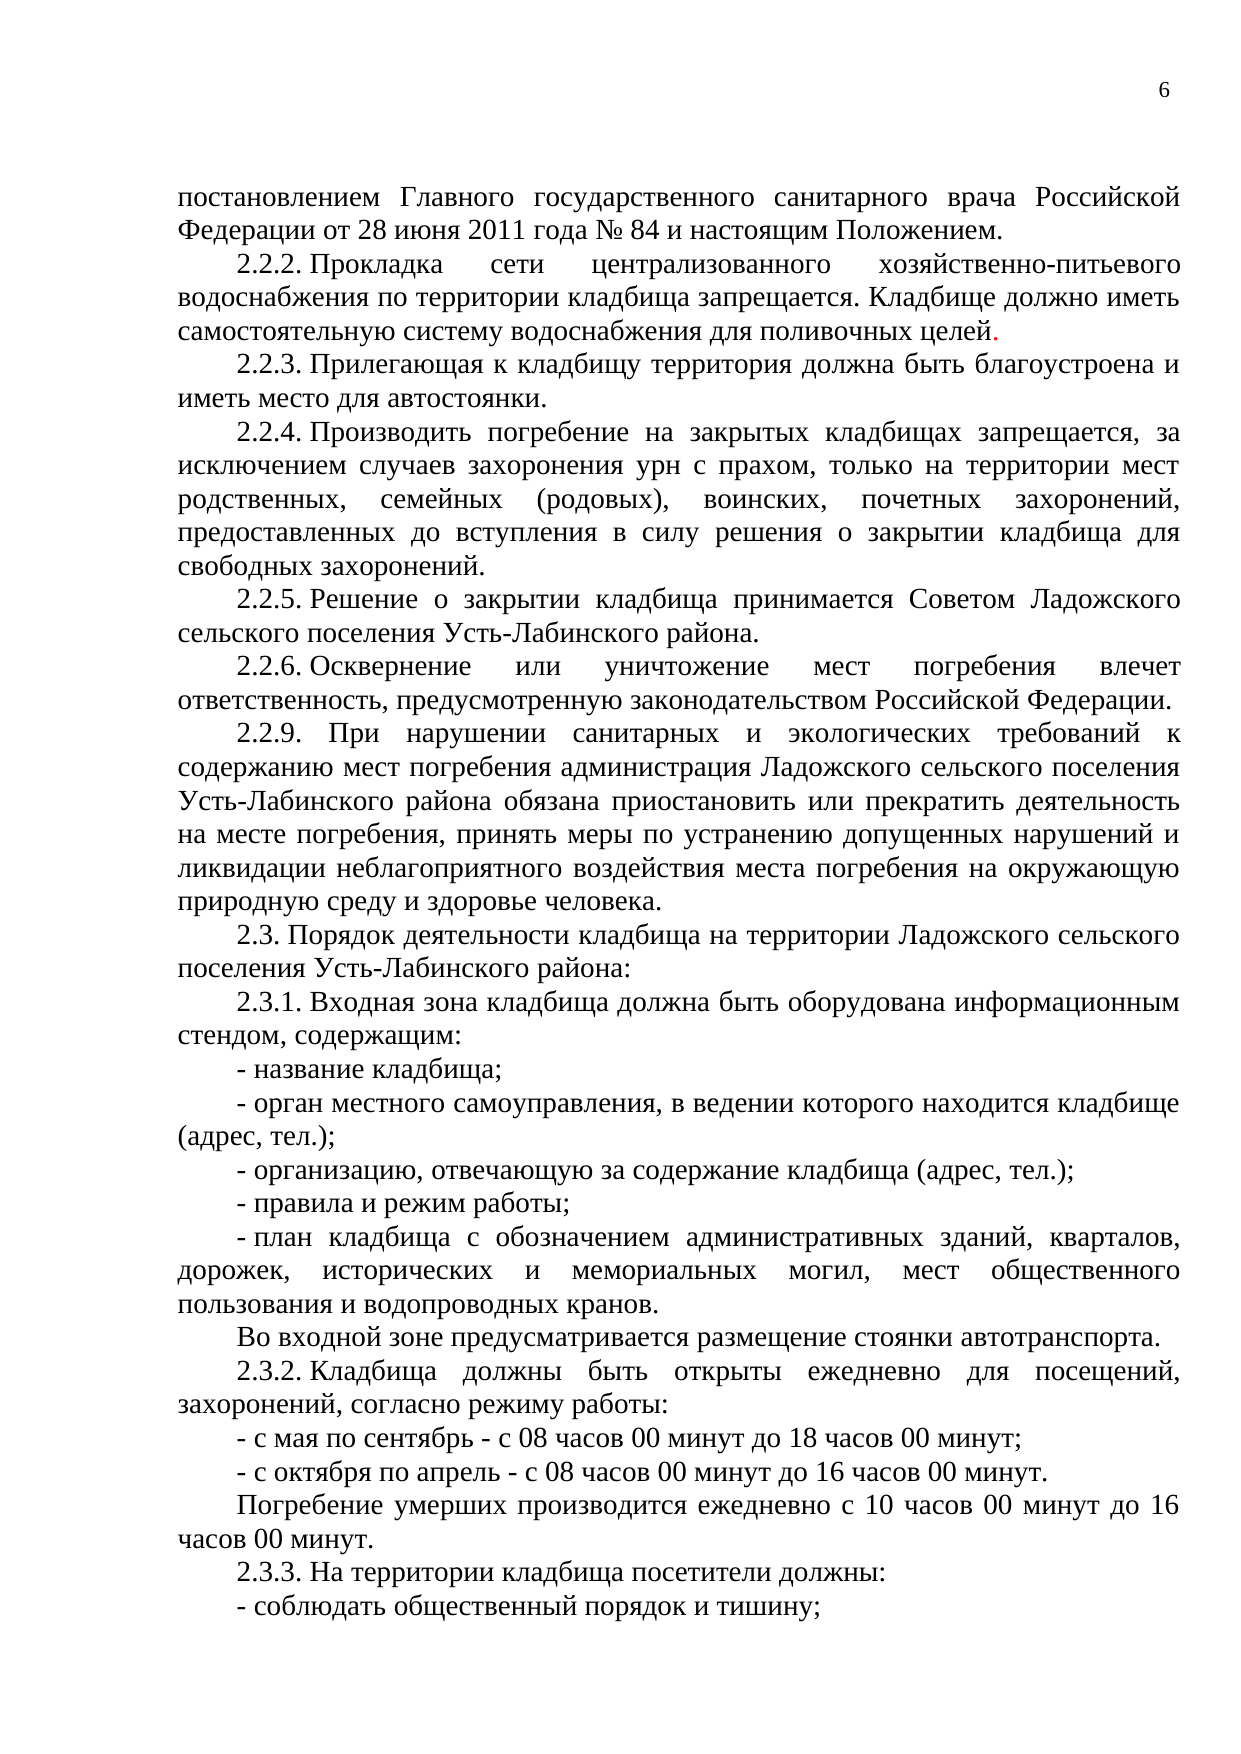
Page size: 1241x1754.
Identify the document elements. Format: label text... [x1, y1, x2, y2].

list план кладбища с обозначением административных зданий, кварталов, дорожек, исторических и мемориальных могил, мест общественного пользования и водопроводных кранов. [177, 1219, 1181, 1319]
list с мая по сентябрь - с 08 часов 00 минут до 18 часов 00 минут; [236, 1420, 1198, 1454]
text Во входной зоне предусматривается размещение стоянки автотранспорта. [236, 1319, 1198, 1353]
list Входная зона кладбища должна быть оборудована информационным стендом, содержащим: [177, 984, 1181, 1051]
text Погребение умерших производится ежедневно с 10 часов 00 минут до 16 часов 00 минут. [177, 1487, 1180, 1554]
list Порядок деятельности кладбища на территории Ладожского сельского поселения Усть-Лабинского района: [177, 917, 1181, 984]
list орган местного самоуправления, в ведении которого находится кладбище (адрес, тел.); [177, 1085, 1180, 1152]
list организацию, отвечающую за содержание кладбища (адрес, тел.); [236, 1152, 1198, 1185]
text 2.2.9. При нарушении санитарных и экологических требований к содержанию мест погребения администрация Ладожского сельского поселения Усть-Лабинского района обязана приостановить или прекратить деятельность на месте погребения, принять меры по устранению допущенных нарушений и ликвидации неблагоприятного воздействия места погребения на окружающую природную среду и здоровье человека. [177, 716, 1181, 917]
list Кладбища должны быть открыты ежедневно для посещений, захоронений, согласно режиму работы: [177, 1353, 1181, 1420]
list название кладбища; [236, 1051, 1198, 1085]
list с октября по апрель - с 08 часов 00 минут до 16 часов 00 минут. [236, 1454, 1198, 1487]
list Решение о закрытии кладбища принимается Советом Ладожского сельского поселения Усть-Лабинского района. [177, 581, 1181, 648]
list Осквернение или уничтожение мест погребения влечет ответственность, предусмотренную законодательством Российской Федерации. [177, 648, 1181, 716]
list соблюдать общественный порядок и тишину; [236, 1588, 1198, 1621]
list На территории кладбища посетители должны: [236, 1554, 1198, 1588]
list Прокладка сети централизованного хозяйственно-питьевого водоснабжения по территории кладбища запрещается. Кладбище должно иметь самостоятельную систему водоснабжения для поливочных целей. [177, 246, 1181, 347]
list правила и режим работы; [236, 1185, 1198, 1219]
list Производить погребение на закрытых кладбищах запрещается, за исключением случаев захоронения урн с прахом, только на территории мест родственных, семейных (родовых), воинских, почетных захоронений, предоставленных до вступления в силу решения о закрытии кладбища для свободных захоронений. [177, 414, 1181, 581]
text постановлением Главного государственного санитарного врача Российской Федерации от 28 июня 2011 года № 84 и настоящим Положением. [177, 179, 1181, 246]
list Прилегающая к кладбищу территория должна быть благоустроена и иметь место для автостоянки. [177, 347, 1181, 414]
